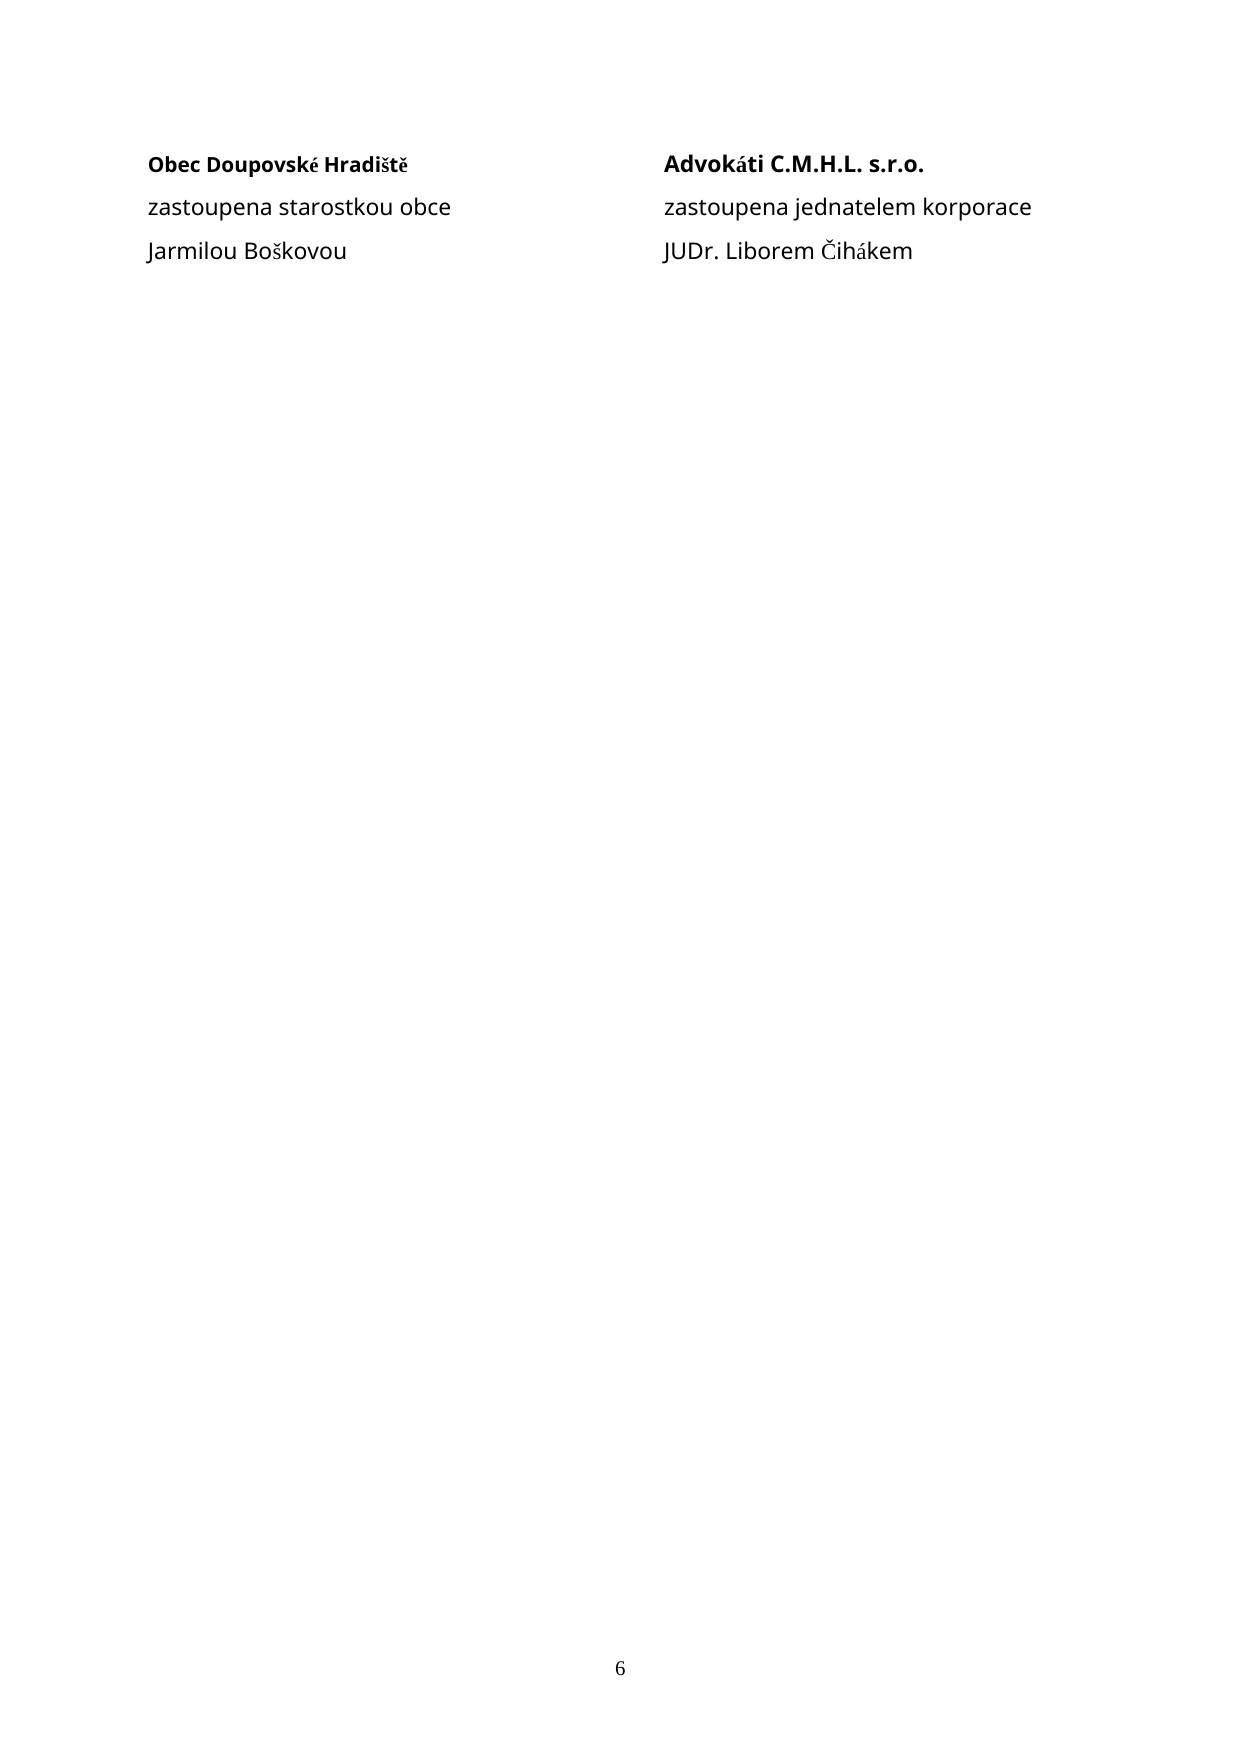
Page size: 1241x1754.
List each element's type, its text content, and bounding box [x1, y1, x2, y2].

text Obec Doupovské Hradiště Advokáti C.M.H.L. s.r.o. [148, 148, 1093, 179]
text zastoupena starostkou obce zastoupena jednatelem korporace [148, 191, 1093, 223]
text Jarmilou Boškovou JUDr. Liborem Čihákem [148, 235, 1093, 266]
